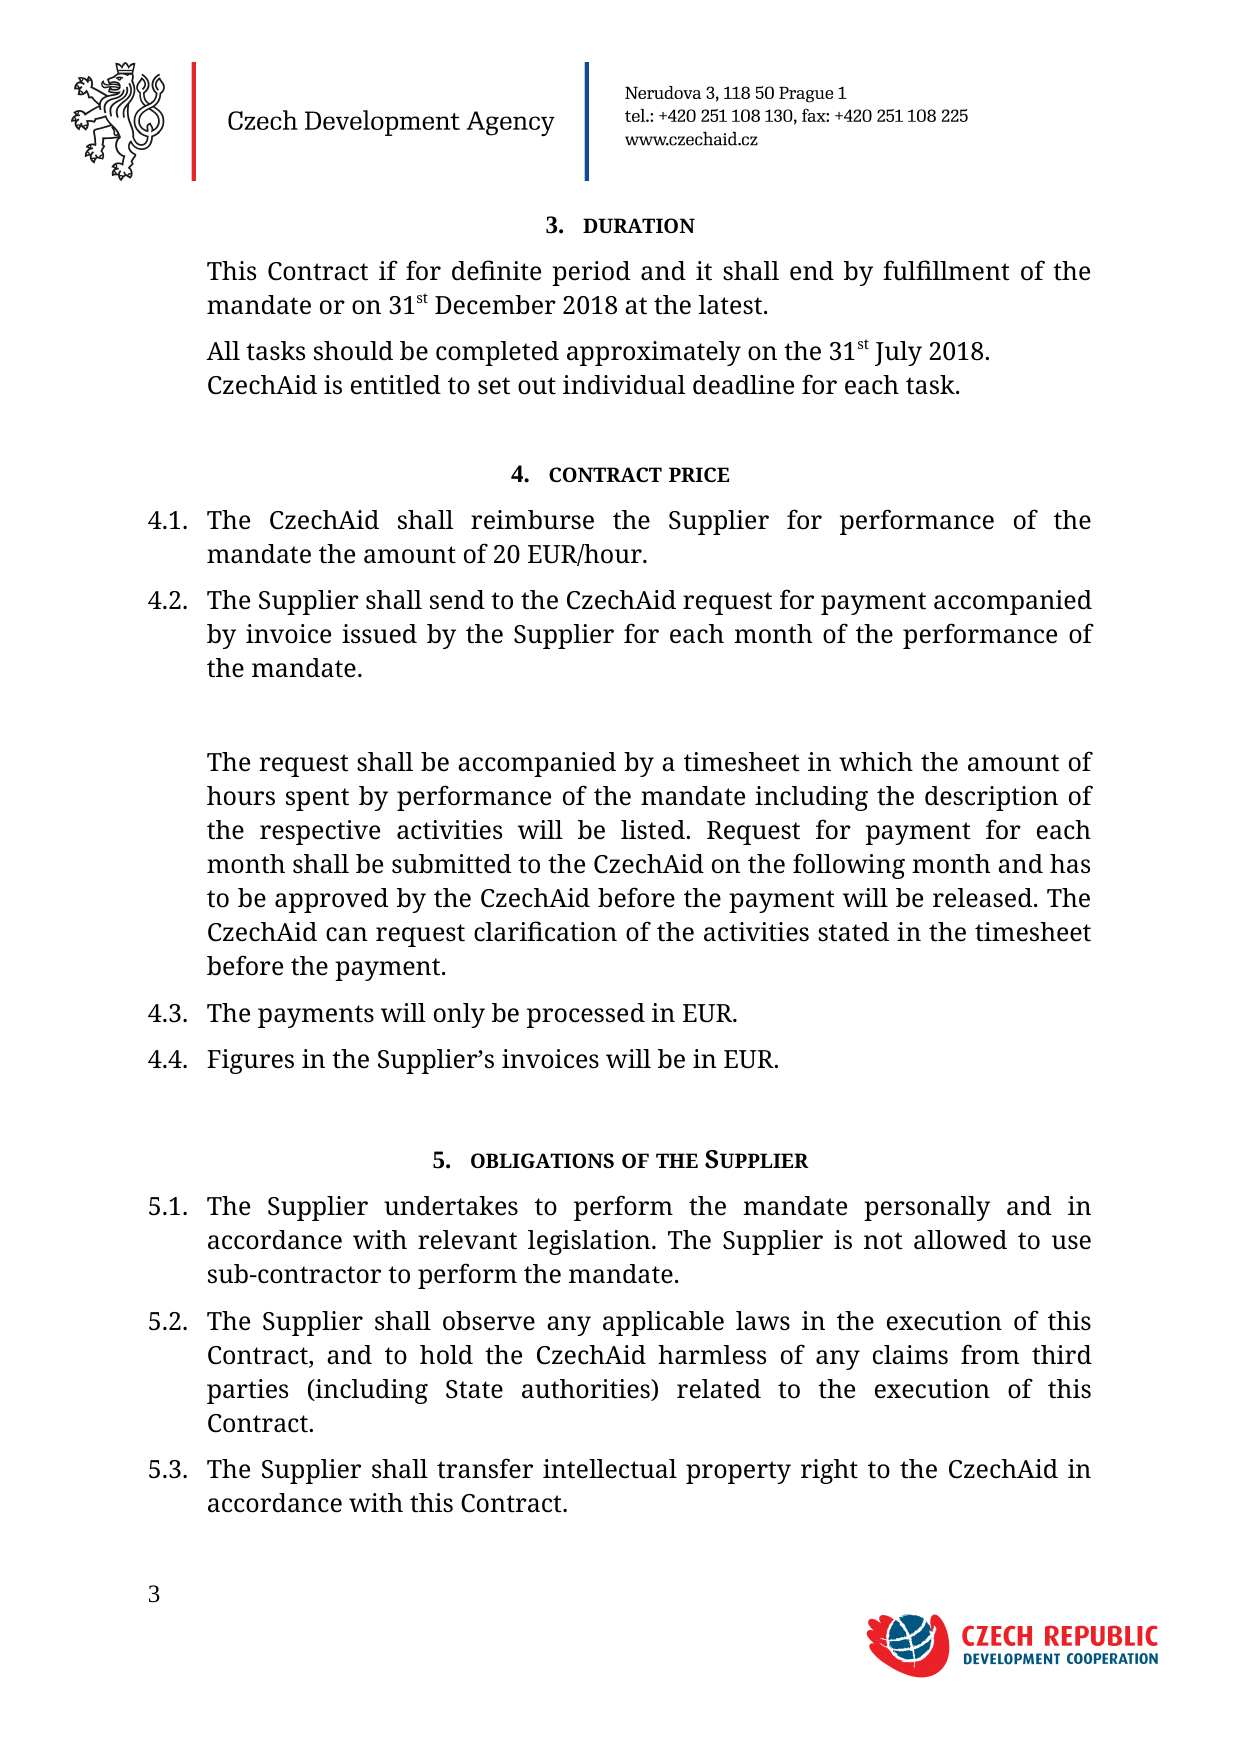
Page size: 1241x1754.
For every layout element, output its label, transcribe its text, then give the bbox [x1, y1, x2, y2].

text All tasks should be completed approximately on the 31st July 2018. CzechAid is entitled to set out individual deadline for each task. [207, 334, 1093, 402]
subtitle The payments will only be processed in EUR. [148, 995, 1093, 1029]
subtitle The Supplier shall observe any applicable laws in the execution of this Contract, and to hold the CzechAid harmless of any claims from third parties (including State authorities) related to the execution of this Contract. [148, 1303, 1093, 1439]
subtitle The CzechAid shall reimburse the Supplier for performance of the mandate the amount of 20 EUR/hour. [148, 502, 1093, 571]
subtitle The Supplier undertakes to perform the mandate personally and in accordance with relevant legislation. The Supplier is not allowed to use sub-contractor to perform the mandate. [148, 1189, 1093, 1291]
subtitle duration [148, 207, 1093, 241]
subtitle The request shall be accompanied by a timesheet in which the amount of hours spent by performance of the mandate including the description of the respective activities will be listed. Request for payment for each month shall be submitted to the CzechAid on the following month and has to be approved by the CzechAid before the payment will be released. The CzechAid can request clarification of the activities stated in the timesheet before the payment. [207, 744, 1093, 983]
subtitle The Supplier shall transfer intellectual property right to the CzechAid in accordance with this Contract. [148, 1452, 1093, 1520]
picture [0, 0, 1241, 201]
subtitle contract price [148, 456, 1093, 490]
subtitle The Supplier shall send to the CzechAid request for payment accompanied by invoice issued by the Supplier for each month of the performance of the mandate. [148, 583, 1093, 685]
subtitle This Contract if for definite period and it shall end by fulfillment of the mandate or on 31st December 2018 at the latest. [207, 253, 1093, 321]
subtitle obligations of the Supplier [148, 1142, 1093, 1176]
subtitle Figures in the Supplier’s invoices will be in EUR. [148, 1042, 1093, 1076]
picture [847, 1595, 1177, 1697]
